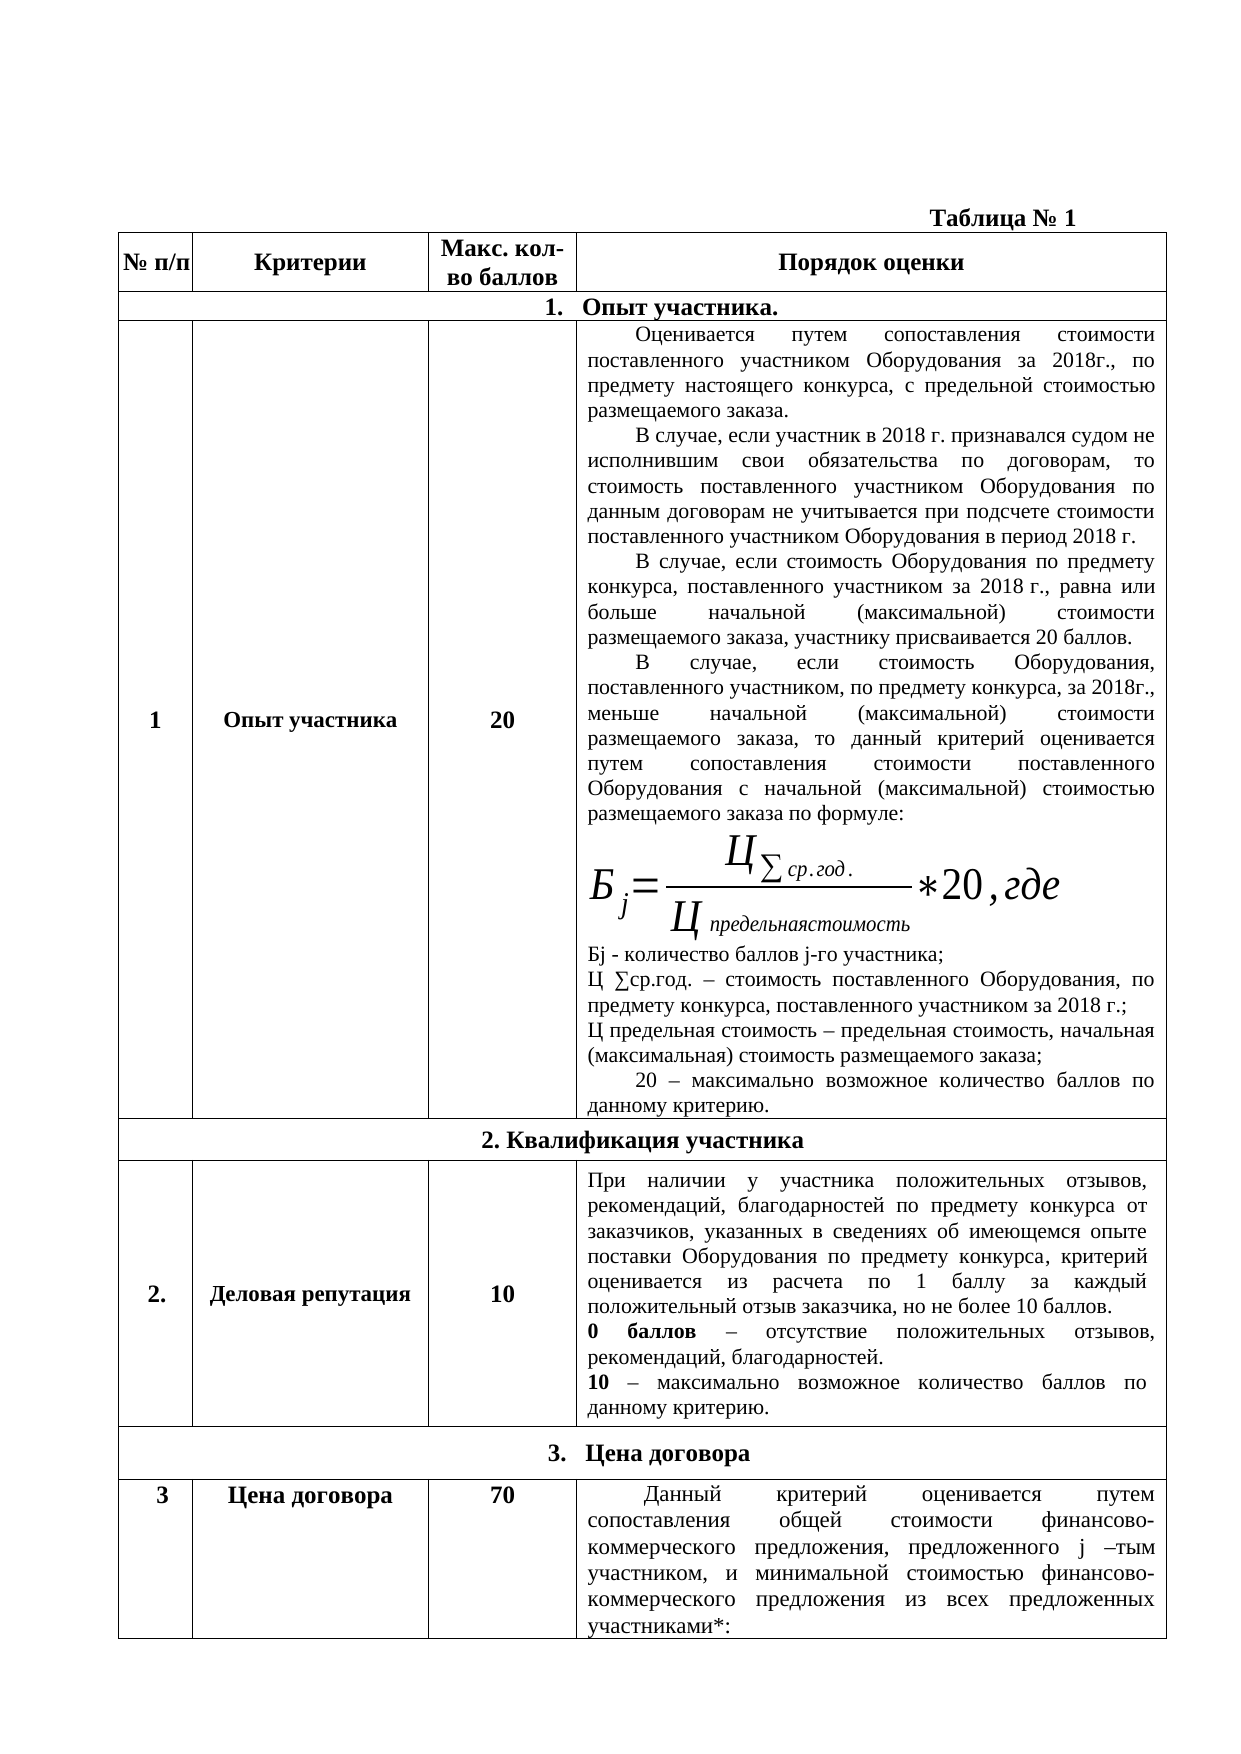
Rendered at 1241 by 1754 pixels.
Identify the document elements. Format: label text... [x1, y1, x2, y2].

table_cell Опыт участника. [119, 292, 1166, 320]
table_cell Опыт участника [193, 321, 428, 1118]
table_cell Цена договора [119, 1427, 1166, 1479]
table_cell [577, 1480, 1166, 1638]
table_cell 3 [119, 1480, 192, 1638]
table_header Макс. кол-во баллов [429, 233, 576, 291]
text Таблица № 1 [929, 203, 1167, 232]
table_header Критерии [193, 233, 428, 291]
table_header № п/п [119, 233, 192, 291]
table_cell Цена договора [193, 1480, 428, 1638]
table_cell 2. Квалификация участника [119, 1119, 1166, 1160]
table_cell 20 [429, 321, 576, 1118]
table_cell При наличии у участника положительных отзывов, рекомендаций, благодарностей по предмету конкурса от заказчиков, указанных в сведениях об имеющемся опыте поставки Оборудования по предмету конкурса, критерий оценивается из расчета по 1 баллу за каждый положительный отзыв заказчика, но не более 10 баллов. 0 баллов – отсутствие положительных отзывов, рекомендаций, благодарностей. 10 – максимально возможное количество баллов по данному критерию. [577, 1161, 1166, 1426]
table_cell Деловая репутация [193, 1161, 428, 1426]
table_cell Оценивается путем сопоставления стоимости поставленного участником Оборудования за 2018г., по предмету настоящего конкурса, с предельной стоимостью размещаемого заказа. В случае, если участник в 2018 г. признавался судом не исполнившим свои обязательства по договорам, то стоимость поставленного участником Оборудования по данным договорам не учитывается при подсчете стоимости поставленного участником Оборудования в период 2018 г. В случае, если стоимость Оборудования по предмету конкурса, поставленного участником за 2018 г., равна или больше начальной (максимальной) стоимости размещаемого заказа, участнику присваивается 20 баллов. В случае, если стоимость Оборудования, поставленного участником, по предмету конкурса, за 2018г., меньше начальной (максимальной) стоимости размещаемого заказа, то данный критерий оценивается путем сопоставления стоимости поставленного Оборудования с начальной (максимальной) стоимостью размещаемого заказа по формуле: Бj - количество баллов j-го участника; Ц ∑ср.год. – стоимость поставленного Оборудования, по предмету конкурса, поставленного участником за 2018 г.; Ц предельная стоимость – предельная стоимость, начальная (максимальная) стоимость размещаемого заказа; 20 – максимально возможное количество баллов по данному критерию. [577, 321, 1166, 1118]
table_cell 10 [429, 1161, 576, 1426]
table_cell 1 [119, 321, 192, 1118]
table_cell 70 [429, 1480, 576, 1638]
table_header Порядок оценки [577, 233, 1166, 291]
table_cell 2. [119, 1161, 192, 1426]
